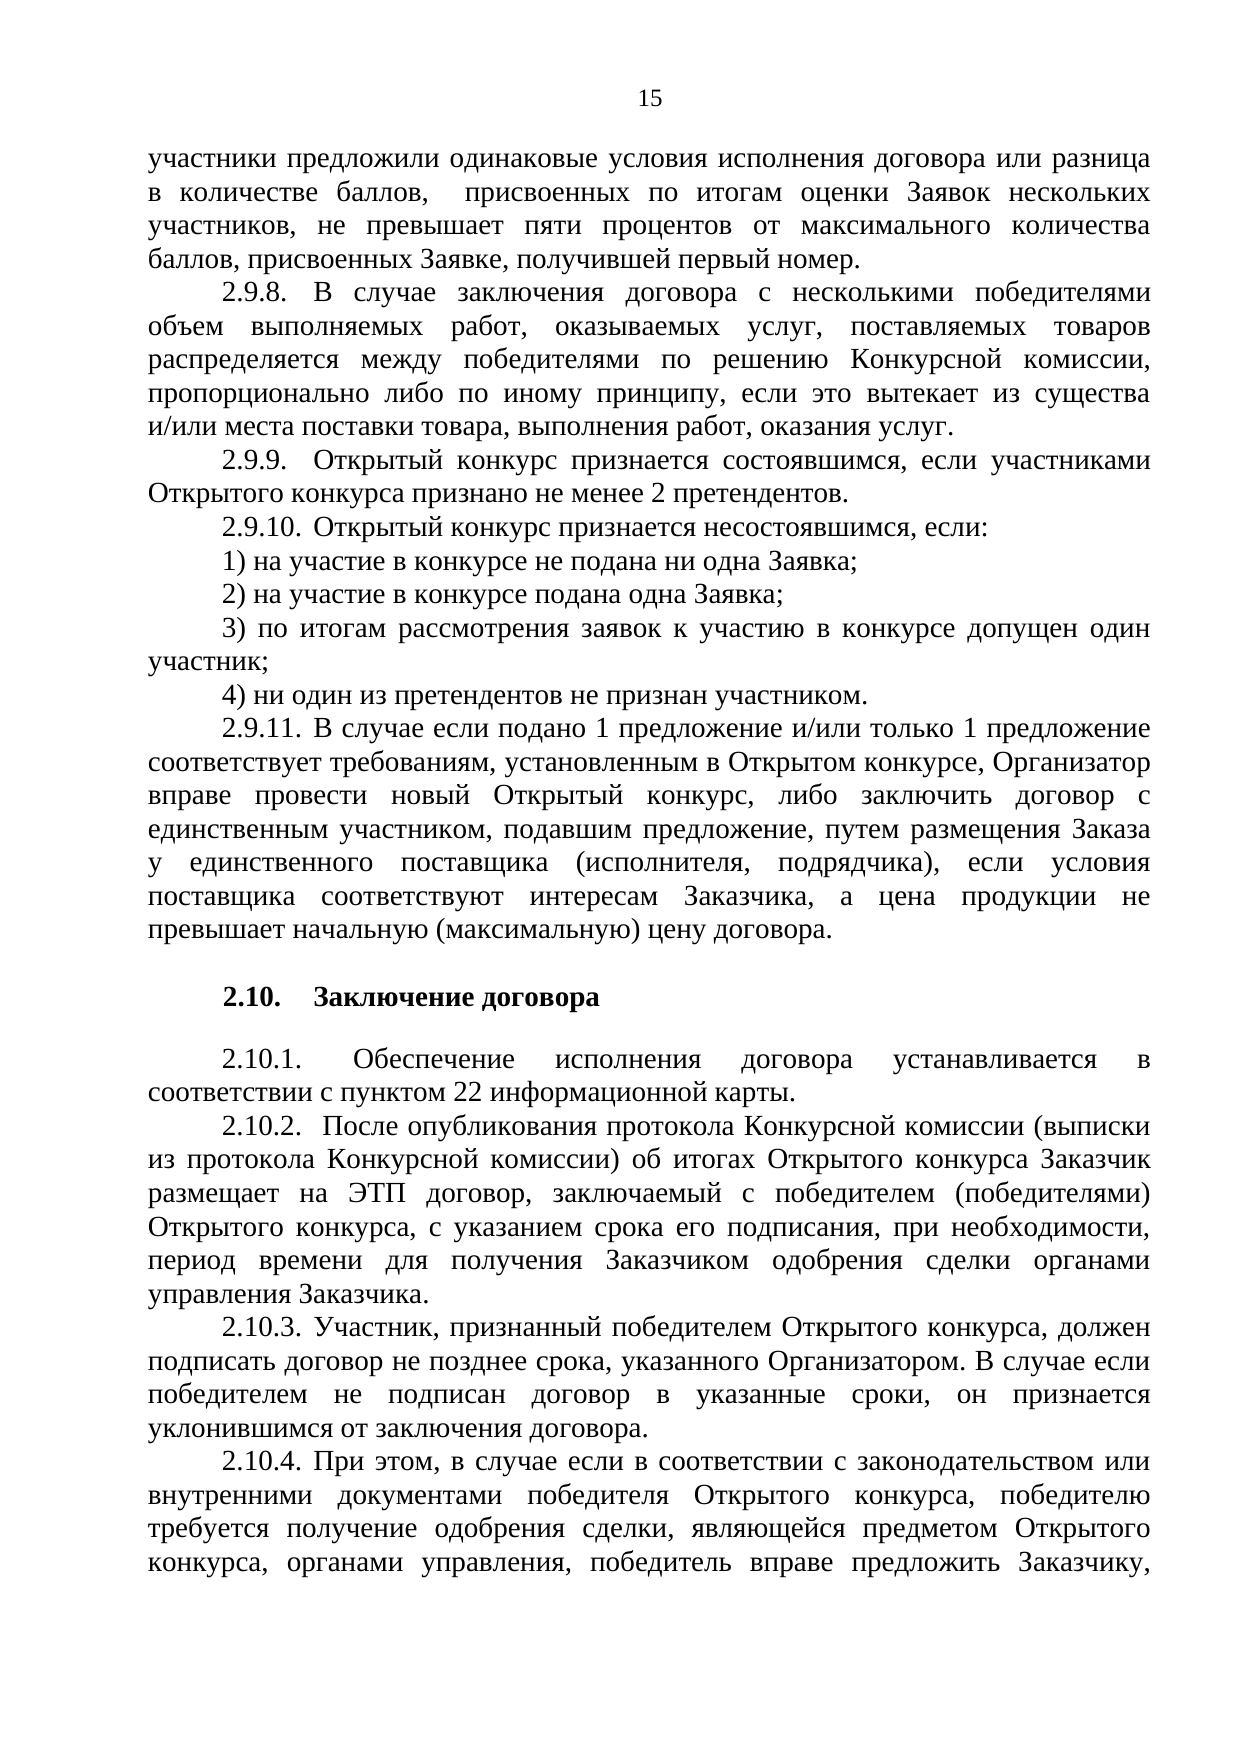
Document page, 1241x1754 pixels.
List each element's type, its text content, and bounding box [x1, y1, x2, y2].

text 1) на участие в конкурсе не подана ни одна Заявка; [148, 543, 1152, 576]
subtitle Заключение договора [148, 979, 1152, 1012]
list В случае если подано 1 предложение и/или только 1 предложение соответствует требованиям, установленным в Открытом конкурсе, Организатор вправе провести новый Открытый конкурс, либо заключить договор с единственным участником, подавшим предложение, путем размещения Заказа у единственного поставщика (исполнителя, подрядчика), если условия поставщика соответствуют интересам Заказчика, а цена продукции не превышает начальную (максимальную) цену договора. [148, 710, 1152, 945]
list В случае заключения договора с несколькими победителями объем выполняемых работ, оказываемых услуг, поставляемых товаров распределяется между победителями по решению Конкурсной комиссии, пропорционально либо по иному принципу, если это вытекает из существа и/или места поставки товара, выполнения работ, оказания услуг. [148, 274, 1152, 442]
list После опубликования протокола Конкурсной комиссии (выписки из протокола Конкурсной комиссии) об итогах Открытого конкурса Заказчик размещает на ЭТП договор, заключаемый с победителем (победителями) Открытого конкурса, с указанием срока его подписания, при необходимости, период времени для получения Заказчиком одобрения сделки органами управления Заказчика. [148, 1108, 1152, 1309]
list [148, 1443, 1152, 1578]
text 3) по итогам рассмотрения заявок к участию в конкурсе допущен один участник; [148, 610, 1152, 677]
list Обеспечение исполнения договора устанавливается в соответствии с пунктом 22 информационной карты. [148, 1041, 1152, 1108]
list Открытый конкурс признается состоявшимся, если участниками Открытого конкурса признано не менее 2 претендентов. [148, 442, 1152, 509]
list Открытый конкурс признается несостоявшимся, если: [148, 509, 1152, 543]
text 4) ни один из претендентов не признан участником. [148, 677, 1152, 710]
text 2) на участие в конкурсе подана одна Заявка; [148, 576, 1152, 610]
list Участник, признанный победителем Открытого конкурса, должен подписать договор не позднее срока, указанного Организатором. В случае если победителем не подписан договор в указанные сроки, он признается уклонившимся от заключения договора. [148, 1309, 1152, 1443]
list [148, 140, 1152, 274]
